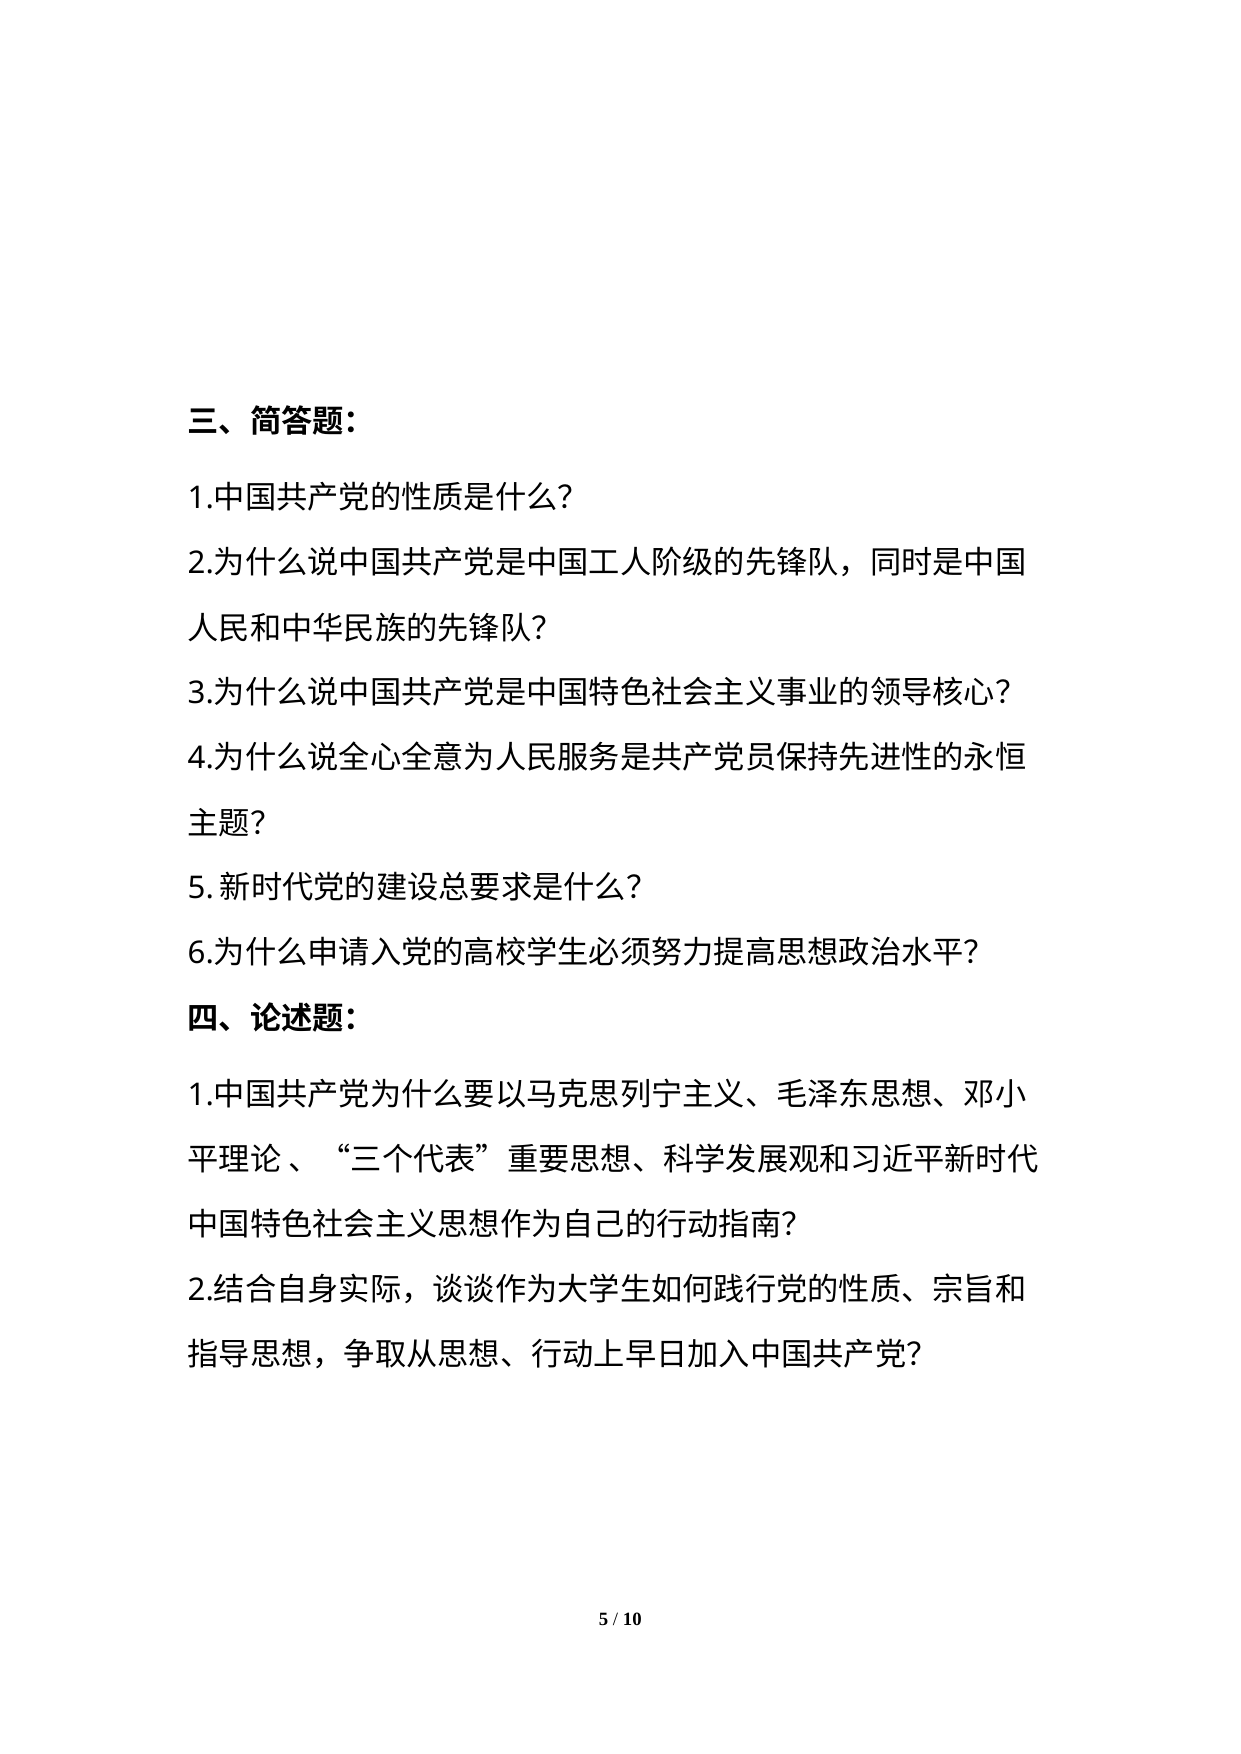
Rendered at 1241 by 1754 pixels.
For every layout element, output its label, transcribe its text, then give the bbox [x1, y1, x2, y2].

text 四、论述题： [187, 983, 1053, 1048]
text 6.为什么申请入党的高校学生必须努力提高思想政治水平？ [187, 918, 1053, 983]
text 2.结合自身实际，谈谈作为大学生如何践行党的性质、宗旨和指导思想，争取从思想、行动上早日加入中国共产党？ [187, 1254, 1053, 1384]
text 1.中国共产党为什么要以马克思列宁主义、毛泽东思想、邓小平理论 、“三个代表”重要思想、科学发展观和习近平新时代中国特色社会主义思想作为自己的行动指南？ [187, 1059, 1053, 1254]
text 4.为什么说全心全意为人民服务是共产党员保持先进性的永恒主题？ [187, 723, 1053, 853]
text 1.中国共产党的性质是什么？ [187, 463, 1053, 528]
text 三、简答题： [187, 387, 1053, 452]
text 3.为什么说中国共产党是中国特色社会主义事业的领导核心？ [187, 658, 1053, 723]
text 2.为什么说中国共产党是中国工人阶级的先锋队，同时是中国人民和中华民族的先锋队？ [187, 528, 1053, 658]
text 5. 新时代党的建设总要求是什么？ [187, 853, 1053, 918]
